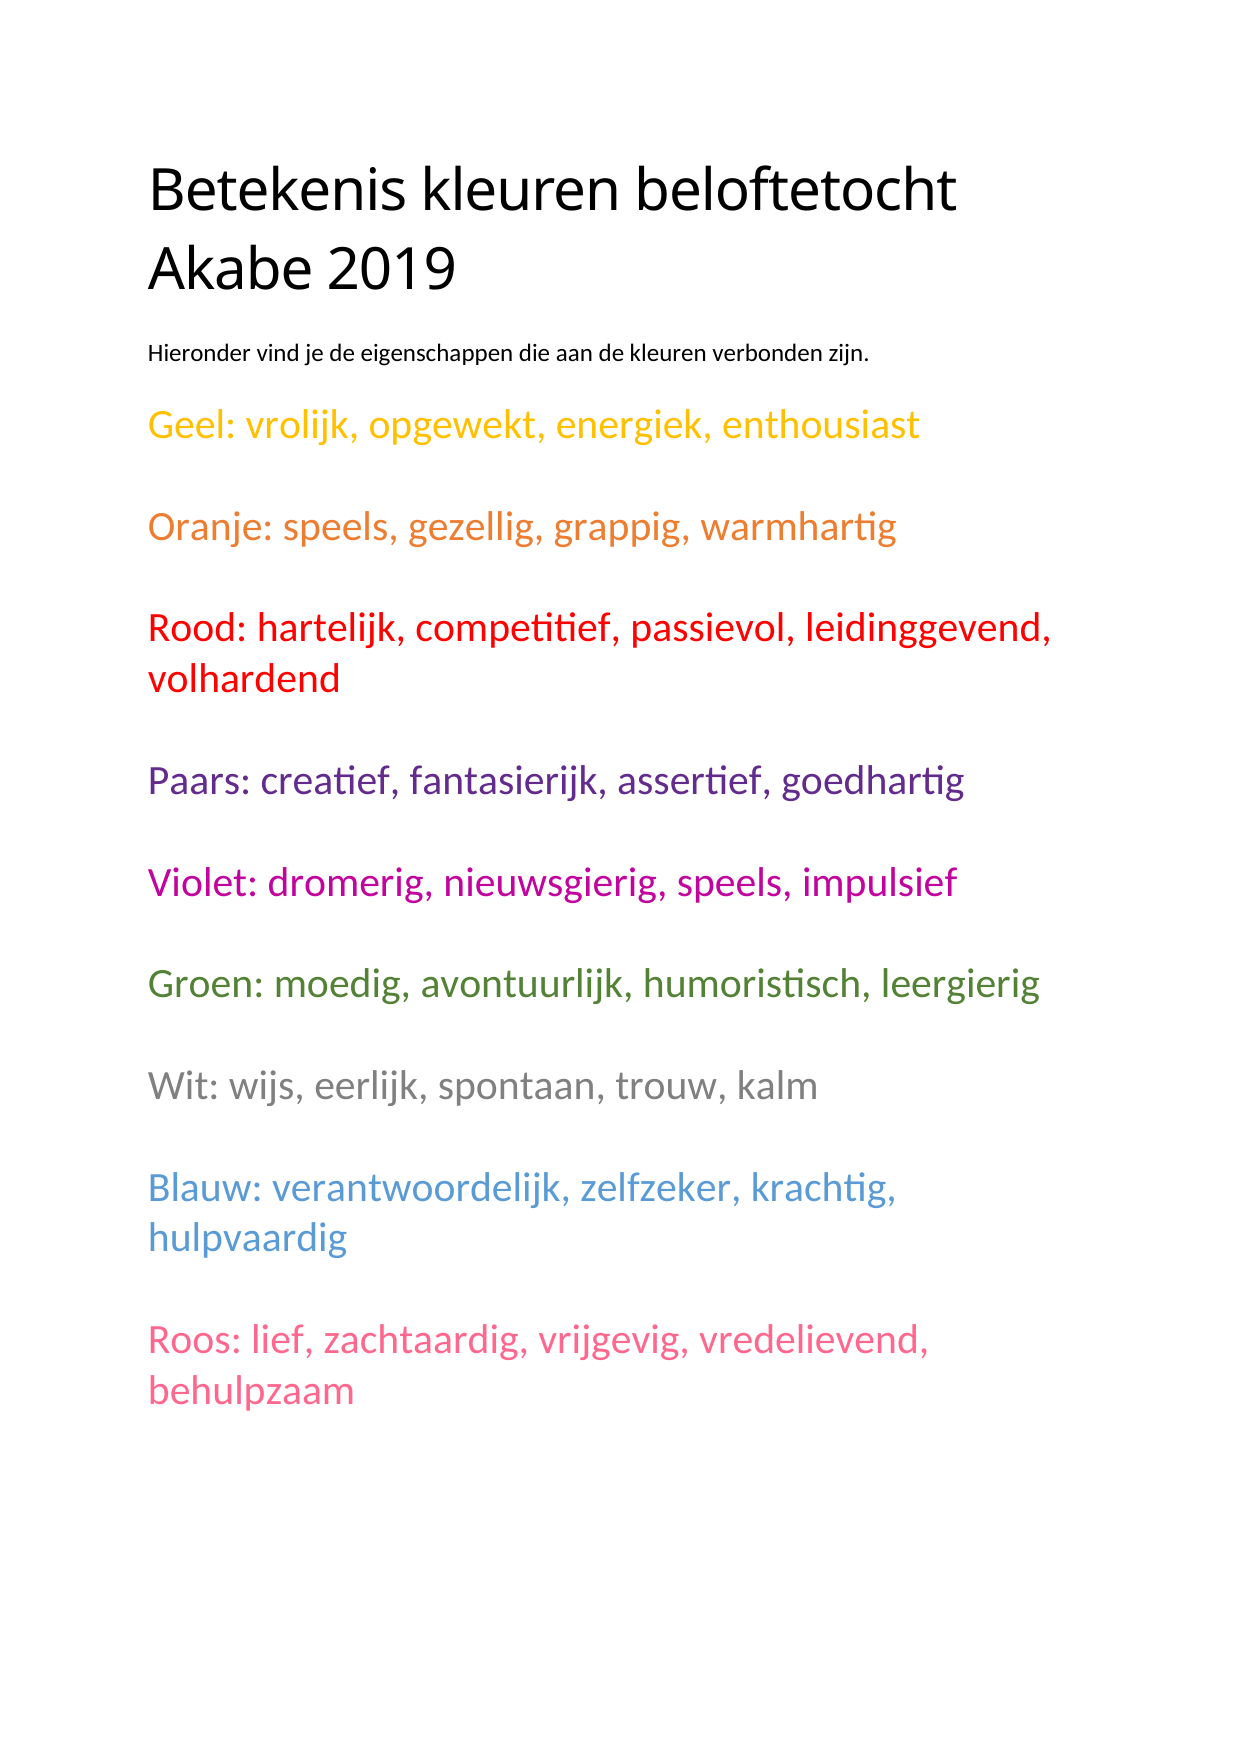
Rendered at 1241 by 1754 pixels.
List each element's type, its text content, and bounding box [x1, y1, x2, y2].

text Blauw: verantwoordelijk, zelfzeker, krachtig, hulpvaardig [148, 1161, 1093, 1262]
text Groen: moedig, avontuurlijk, humoristisch, leergierig [148, 957, 1093, 1008]
text Violet: dromerig, nieuwsgierig, speels, impulsief [148, 856, 1093, 906]
text Wit: wijs, eerlijk, spontaan, trouw, kalm [148, 1059, 1093, 1110]
text Geel: vrolijk, opgewekt, energiek, enthousiast [148, 398, 1093, 449]
text Hieronder vind je de eigenschappen die aan de kleuren verbonden zijn. [148, 337, 1093, 368]
text Rood: hartelijk, competitief, passievol, leidinggevend, volhardend [148, 601, 1093, 703]
text Oranje: speels, gezellig, grappig, warmhartig [148, 500, 1093, 551]
title Betekenis kleuren beloftetocht Akabe 2019 [148, 148, 1093, 307]
text Paars: creatief, fantasierijk, assertief, goedhartig [148, 754, 1093, 805]
text Roos: lief, zachtaardig, vrijgevig, vredelievend, behulpzaam [148, 1313, 1093, 1415]
